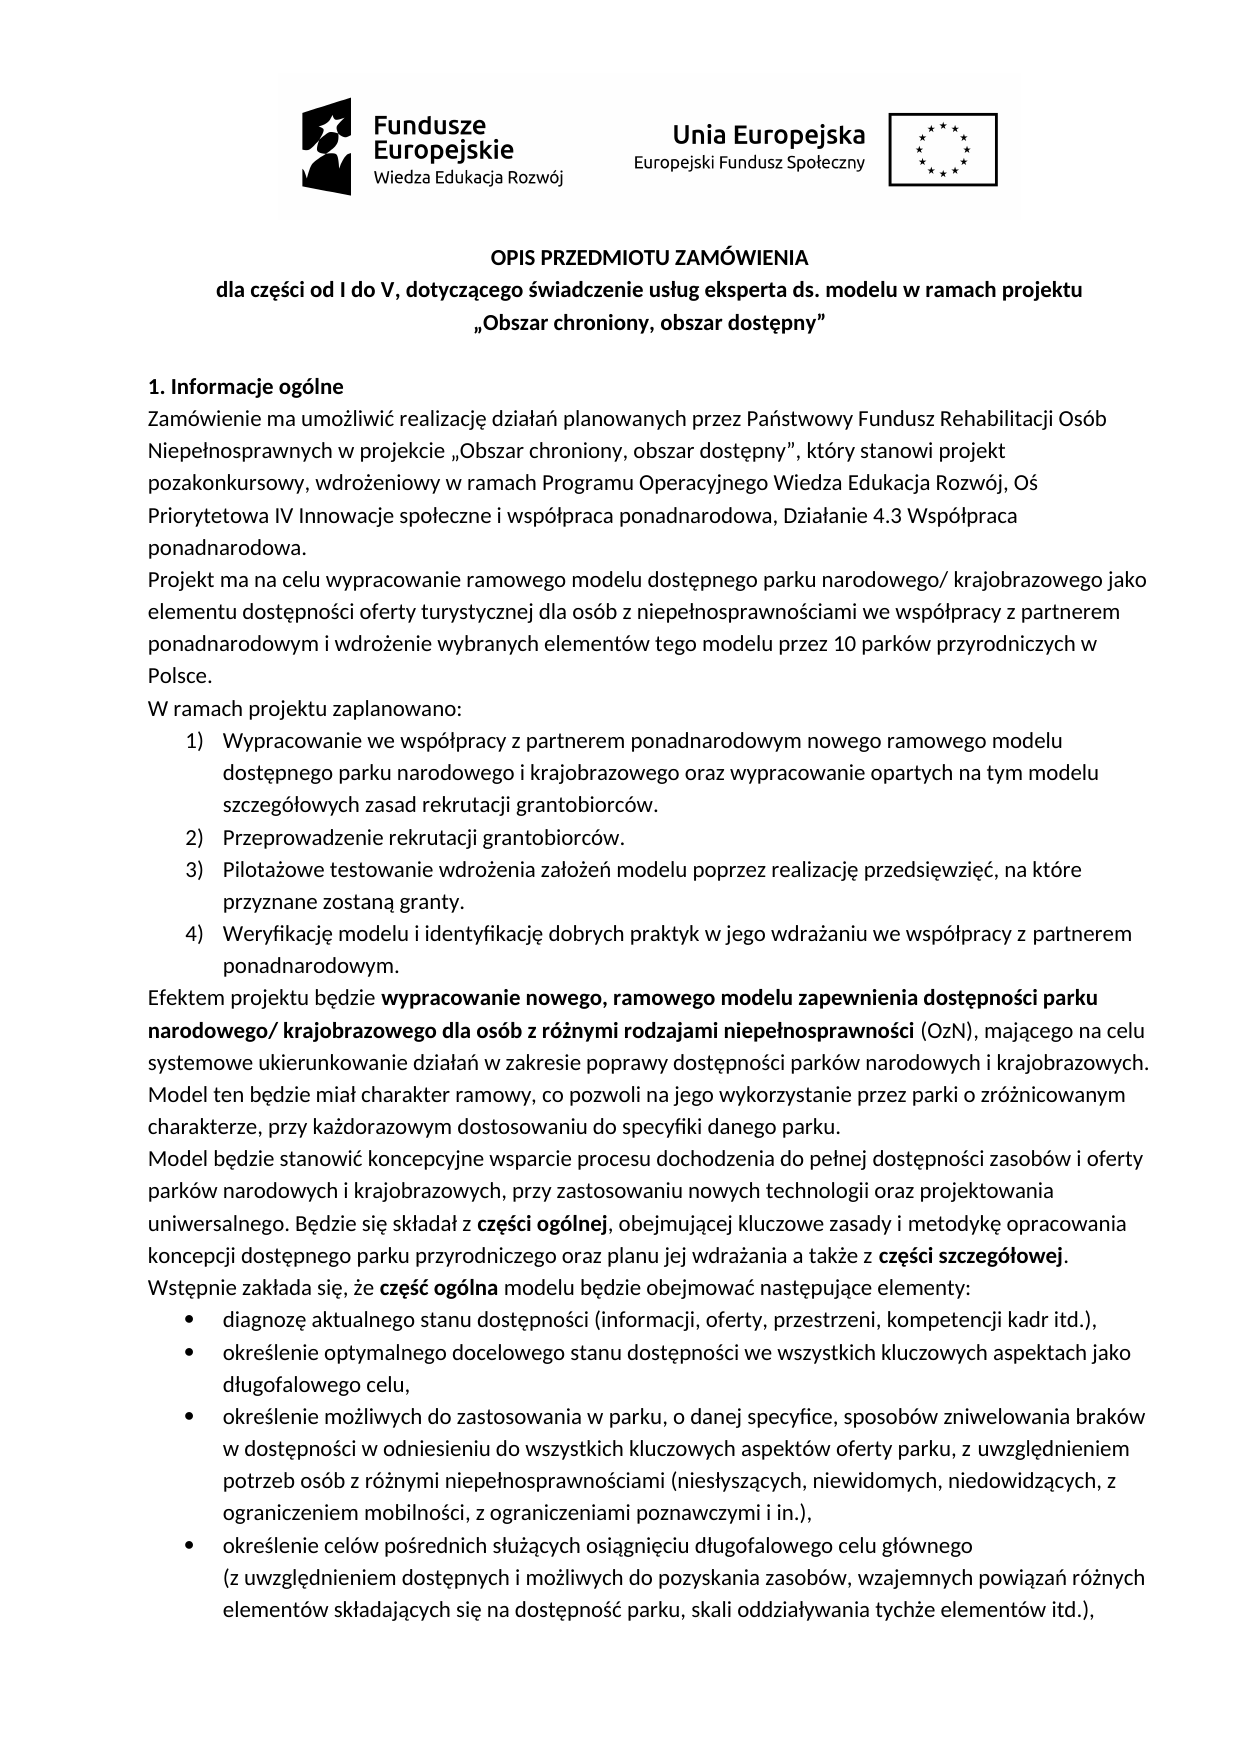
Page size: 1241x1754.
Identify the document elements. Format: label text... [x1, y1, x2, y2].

list Weryfikację modelu i identyfikację dobrych praktyk w jego wdrażaniu we współpracy z partnerem ponadnarodowym. [185, 919, 1152, 979]
text Efektem projektu będzie wypracowanie nowego, ramowego modelu zapewnienia dostępności parku narodowego/ krajobrazowego dla osób z różnymi rodzajami niepełnosprawności (OzN), mającego na celu systemowe ukierunkowanie działań w zakresie poprawy dostępności parków narodowych i krajobrazowych. Model ten będzie miał charakter ramowy, co pozwoli na jego wykorzystanie przez parki o zróżnicowanym charakterze, przy każdorazowym dostosowaniu do specyfiki danego parku. [148, 983, 1152, 1140]
list określenie możliwych do zastosowania w parku, o danej specyfice, sposobów zniwelowania braków w dostępności w odniesieniu do wszystkich kluczowych aspektów oferty parku, z uwzględnieniem potrzeb osób z różnymi niepełnosprawnościami (niesłyszących, niewidomych, niedowidzących, z ograniczeniem mobilności, z ograniczeniami poznawczymi i in.), [185, 1402, 1152, 1527]
list określenie optymalnego docelowego stanu dostępności we wszystkich kluczowych aspektach jako długofalowego celu, [185, 1338, 1152, 1398]
text Zamówienie ma umożliwić realizację działań planowanych przez Państwowy Fundusz Rehabilitacji Osób Niepełnosprawnych w projekcie „Obszar chroniony, obszar dostępny”, który stanowi projekt pozakonkursowy, wdrożeniowy w ramach Programu Operacyjnego Wiedza Edukacja Rozwój, Oś Priorytetowa IV Innowacje społeczne i współpraca ponadnarodowa, Działanie 4.3 Współpraca ponadnarodowa. [148, 404, 1152, 561]
text OPIS PRZEDMIOTU ZAMÓWIENIA [148, 243, 1152, 271]
list Pilotażowe testowanie wdrożenia założeń modelu poprzez realizację przedsięwzięć, na które przyznane zostaną granty. [185, 855, 1152, 915]
list określenie celów pośrednich służących osiągnięciu długofalowego celu głównego (z uwzględnieniem dostępnych i możliwych do pozyskania zasobów, wzajemnych powiązań różnych elementów składających się na dostępność parku, skali oddziaływania tychże elementów itd.), [185, 1531, 1152, 1623]
text „Obszar chroniony, obszar dostępny” [148, 308, 1152, 336]
text Projekt ma na celu wypracowanie ramowego modelu dostępnego parku narodowego/ krajobrazowego jako elementu dostępności oferty turystycznej dla osób z niepełnosprawnościami we współpracy z partnerem ponadnarodowym i wdrożenie wybranych elementów tego modelu przez 10 parków przyrodniczych w Polsce. [148, 565, 1152, 690]
list Przeprowadzenie rekrutacji grantobiorców. [185, 823, 1152, 851]
list diagnozę aktualnego stanu dostępności (informacji, oferty, przestrzeni, kompetencji kadr itd.), [185, 1305, 1152, 1333]
picture [278, 73, 1022, 220]
text Model będzie stanowić koncepcyjne wsparcie procesu dochodzenia do pełnej dostępności zasobów i oferty parków narodowych i krajobrazowych, przy zastosowaniu nowych technologii oraz projektowania uniwersalnego. Będzie się składał z części ogólnej, obejmującej kluczowe zasady i metodykę opracowania koncepcji dostępnego parku przyrodniczego oraz planu jej wdrażania a także z części szczegółowej. [148, 1144, 1152, 1269]
text dla części od I do V, dotyczącego świadczenie usług eksperta ds. modelu w ramach projektu [148, 275, 1152, 303]
text W ramach projektu zaplanowano: [148, 694, 1152, 722]
list Wypracowanie we współpracy z partnerem ponadnarodowym nowego ramowego modelu dostępnego parku narodowego i krajobrazowego oraz wypracowanie opartych na tym modelu szczegółowych zasad rekrutacji grantobiorców. [185, 726, 1152, 818]
text Wstępnie zakłada się, że część ogólna modelu będzie obejmować następujące elementy: [148, 1273, 1152, 1301]
subtitle 1. Informacje ogólne [148, 372, 1152, 400]
